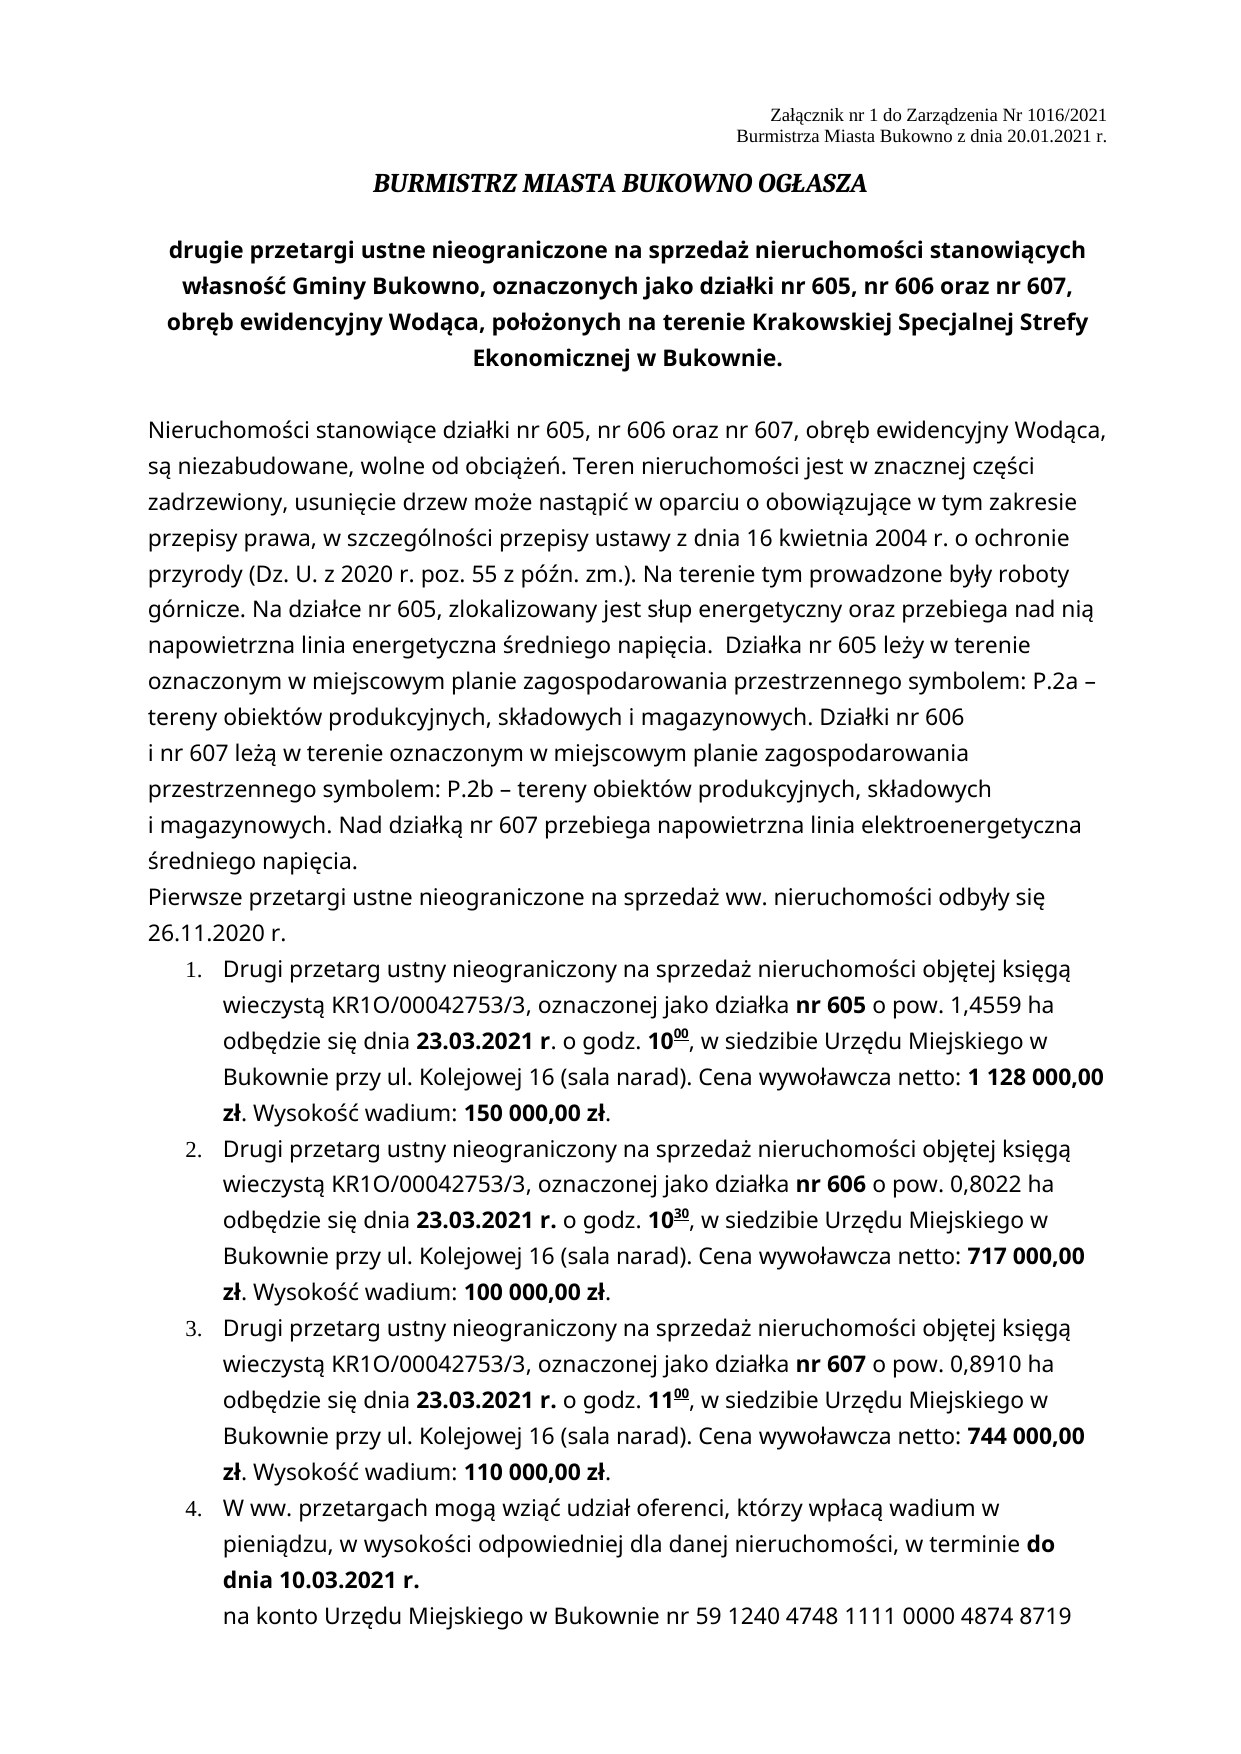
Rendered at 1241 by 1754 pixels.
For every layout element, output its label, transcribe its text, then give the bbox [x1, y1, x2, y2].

text drugie przetargi ustne nieograniczone na sprzedaż nieruchomości stanowiących własność Gminy Bukowno, oznaczonych jako działki nr 605, nr 606 oraz nr 607, obręb ewidencyjny Wodąca, położonych na terenie Krakowskiej Specjalnej Strefy Ekonomicznej w Bukownie. [148, 234, 1107, 373]
text Pierwsze przetargi ustne nieograniczone na sprzedaż ww. nieruchomości odbyły się 26.11.2020 r. [148, 881, 1107, 948]
text Nieruchomości stanowiące działki nr 605, nr 606 oraz nr 607, obręb ewidencyjny Wodąca, są niezabudowane, wolne od obciążeń. Teren nieruchomości jest w znacznej części zadrzewiony, usunięcie drzew może nastąpić w oparciu o obowiązujące w tym zakresie przepisy prawa, w szczególności przepisy ustawy z dnia 16 kwietnia 2004 r. o ochronie przyrody (Dz. U. z 2020 r. poz. 55 z późn. zm.). Na terenie tym prowadzone były roboty górnicze. Na działce nr 605, zlokalizowany jest słup energetyczny oraz przebiega nad nią napowietrzna linia energetyczna średniego napięcia. Działka nr 605 leży w terenie oznaczonym w miejscowym planie zagospodarowania przestrzennego symbolem: P.2a – tereny obiektów produkcyjnych, składowych i magazynowych. Działki nr 606 i nr 607 leżą w terenie oznaczonym w miejscowym planie zagospodarowania przestrzennego symbolem: P.2b – tereny obiektów produkcyjnych, składowych i magazynowych. Nad działką nr 607 przebiega napowietrzna linia elektroenergetyczna średniego napięcia. [148, 414, 1107, 876]
subtitle BURMISTRZ MIASTA BUKOWNO OGŁASZA [148, 168, 1093, 199]
text Załącznik nr 1 do Zarządzenia Nr 1016/2021 [148, 103, 1107, 125]
list Drugi przetarg ustny nieograniczony na sprzedaż nieruchomości objętej księgą wieczystą KR1O/00042753/3, oznaczonej jako działka nr 605 o pow. 1,4559 ha odbędzie się dnia 23.03.2021 r. o godz. 1000, w siedzibie Urzędu Miejskiego w Bukownie przy ul. Kolejowej 16 (sala narad). Cena wywoławcza netto: 1 128 000,00 zł. Wysokość wadium: 150 000,00 zł. [185, 953, 1107, 1128]
list Drugi przetarg ustny nieograniczony na sprzedaż nieruchomości objętej księgą wieczystą KR1O/00042753/3, oznaczonej jako działka nr 606 o pow. 0,8022 ha odbędzie się dnia 23.03.2021 r. o godz. 1030, w siedzibie Urzędu Miejskiego w Bukownie przy ul. Kolejowej 16 (sala narad). Cena wywoławcza netto: 717 000,00 zł. Wysokość wadium: 100 000,00 zł. [185, 1132, 1107, 1307]
text Burmistrza Miasta Bukowno z dnia 20.01.2021 r. [148, 125, 1107, 147]
list Drugi przetarg ustny nieograniczony na sprzedaż nieruchomości objętej księgą wieczystą KR1O/00042753/3, oznaczonej jako działka nr 607 o pow. 0,8910 ha odbędzie się dnia 23.03.2021 r. o godz. 1100, w siedzibie Urzędu Miejskiego w Bukownie przy ul. Kolejowej 16 (sala narad). Cena wywoławcza netto: 744 000,00 zł. Wysokość wadium: 110 000,00 zł. [185, 1312, 1107, 1487]
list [185, 1492, 1107, 1631]
